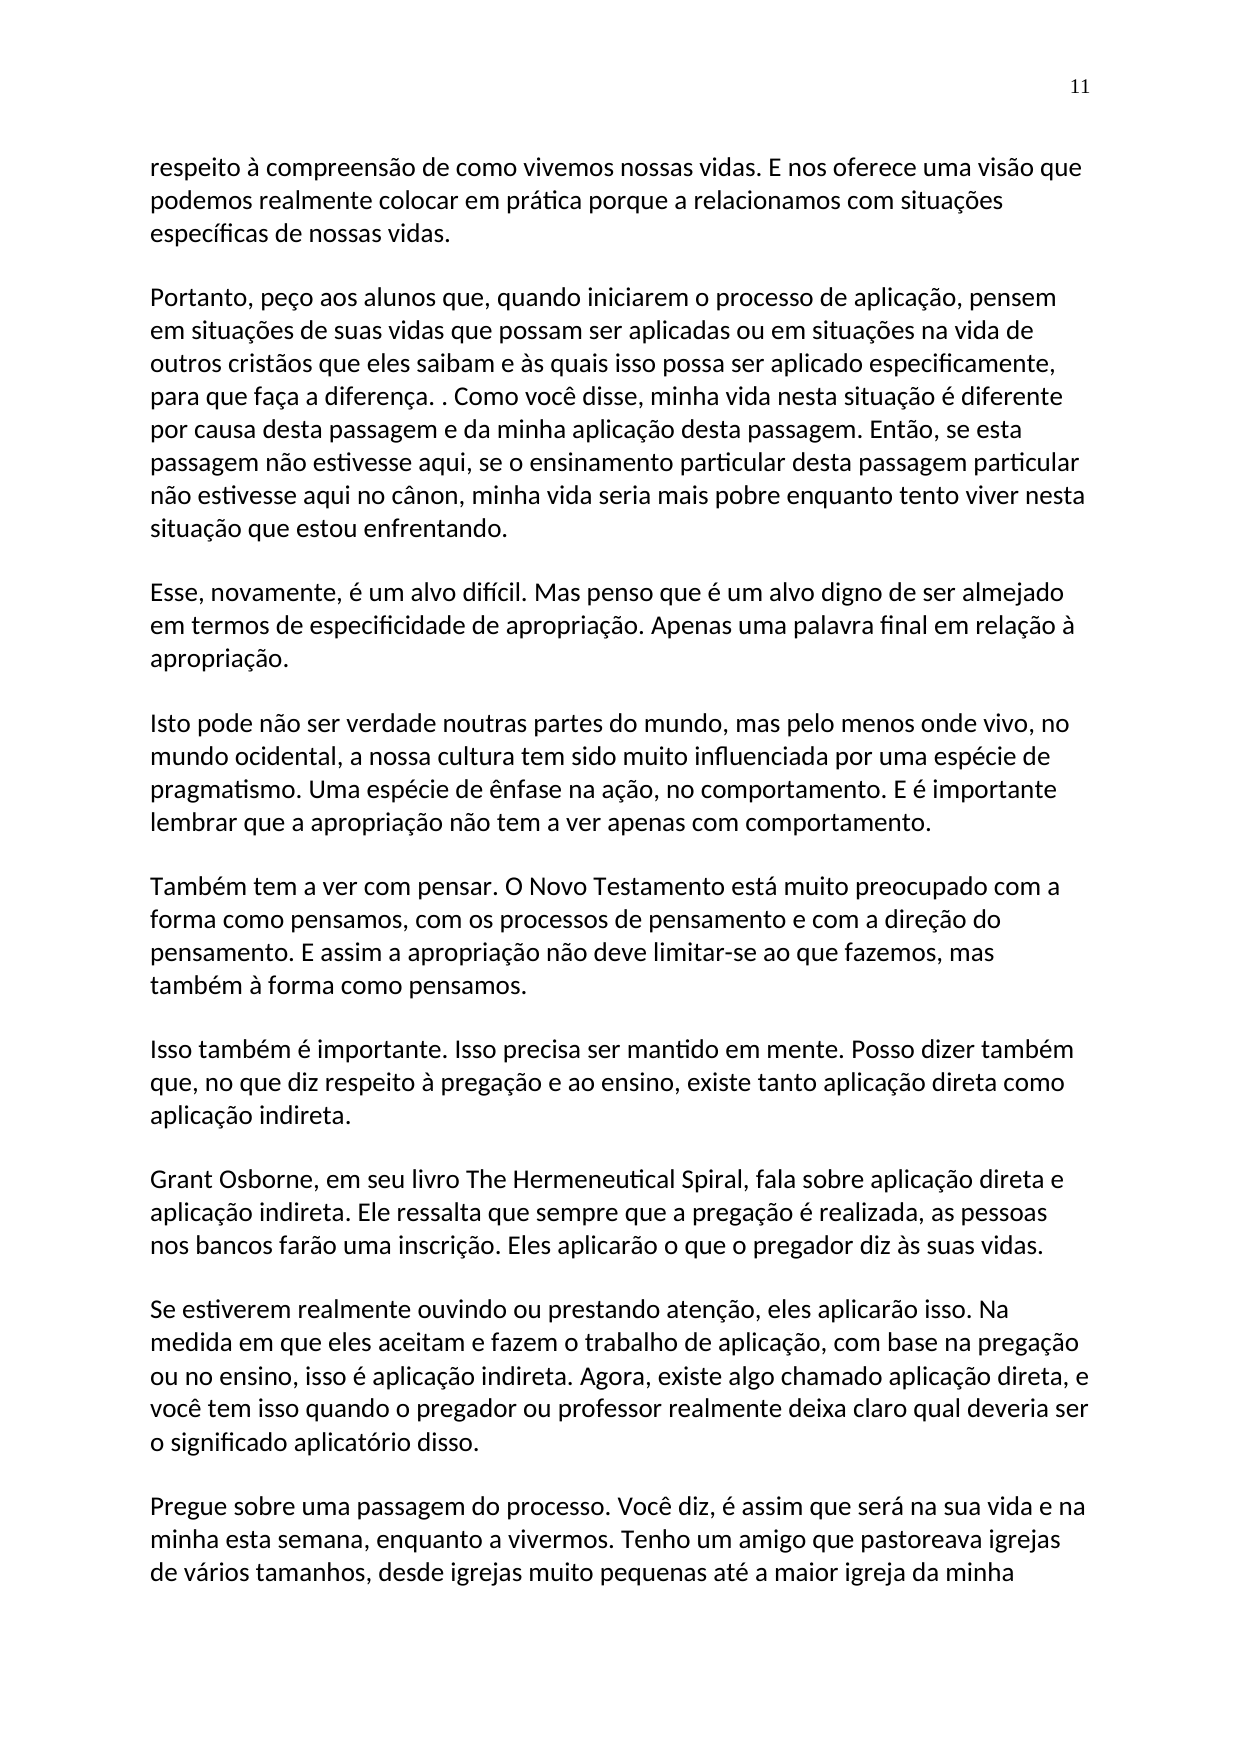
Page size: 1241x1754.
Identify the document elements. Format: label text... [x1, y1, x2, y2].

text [150, 150, 1090, 249]
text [150, 1489, 1090, 1588]
text Grant Osborne, em seu livro The Hermeneutical Spiral, fala sobre aplicação direta e aplicação indireta. Ele ressalta que sempre que a pregação é realizada, as pessoas nos bancos farão uma inscrição. Eles aplicarão o que o pregador diz às suas vidas. [150, 1162, 1090, 1261]
text Isso também é importante. Isso precisa ser mantido em mente. Posso dizer também que, no que diz respeito à pregação e ao ensino, existe tanto aplicação direta como aplicação indireta. [150, 1032, 1090, 1131]
text Se estiverem realmente ouvindo ou prestando atenção, eles aplicarão isso. Na medida em que eles aceitam e fazem o trabalho de aplicação, com base na pregação ou no ensino, isso é aplicação indireta. Agora, existe algo chamado aplicação direta, e você tem isso quando o pregador ou professor realmente deixa claro qual deveria ser o significado aplicatório disso. [150, 1293, 1090, 1458]
text Esse, novamente, é um alvo difícil. Mas penso que é um alvo digno de ser almejado em termos de especificidade de apropriação. Apenas uma palavra final em relação à apropriação. [150, 576, 1090, 674]
text Portanto, peço aos alunos que, quando iniciarem o processo de aplicação, pensem em situações de suas vidas que possam ser aplicadas ou em situações na vida de outros cristãos que eles saibam e às quais isso possa ser aplicado especificamente, para que faça a diferença. . Como você disse, minha vida nesta situação é diferente por causa desta passagem e da minha aplicação desta passagem. Então, se esta passagem não estivesse aqui, se o ensinamento particular desta passagem particular não estivesse aqui no cânon, minha vida seria mais pobre enquanto tento viver nesta situação que estou enfrentando. [150, 280, 1090, 544]
text Também tem a ver com pensar. O Novo Testamento está muito preocupado com a forma como pensamos, com os processos de pensamento e com a direção do pensamento. E assim a apropriação não deve limitar-se ao que fazemos, mas também à forma como pensamos. [150, 869, 1090, 1001]
text Isto pode não ser verdade noutras partes do mundo, mas pelo menos onde vivo, no mundo ocidental, a nossa cultura tem sido muito influenciada por uma espécie de pragmatismo. Uma espécie de ênfase na ação, no comportamento. E é importante lembrar que a apropriação não tem a ver apenas com comportamento. [150, 706, 1090, 838]
